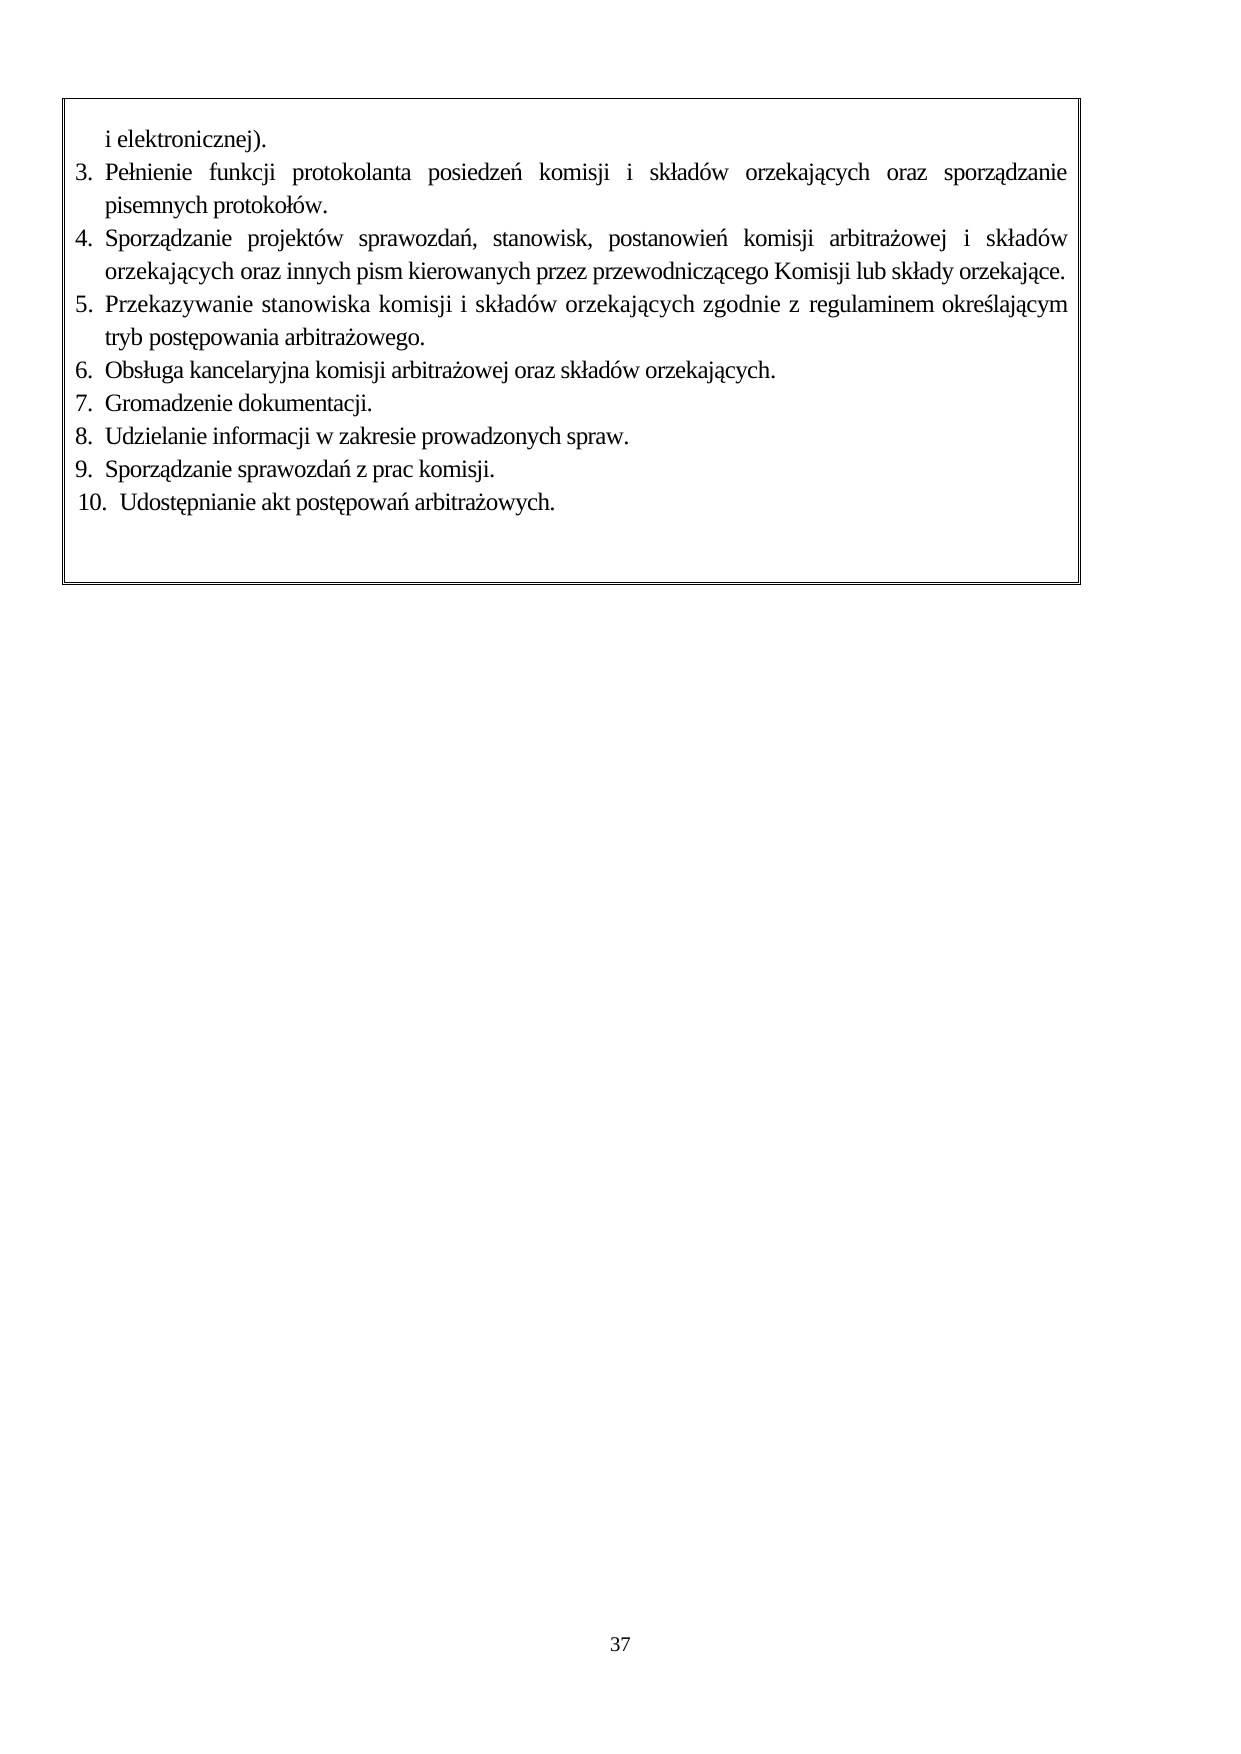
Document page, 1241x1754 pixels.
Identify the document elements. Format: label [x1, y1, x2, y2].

table_cell [65, 99, 1078, 582]
